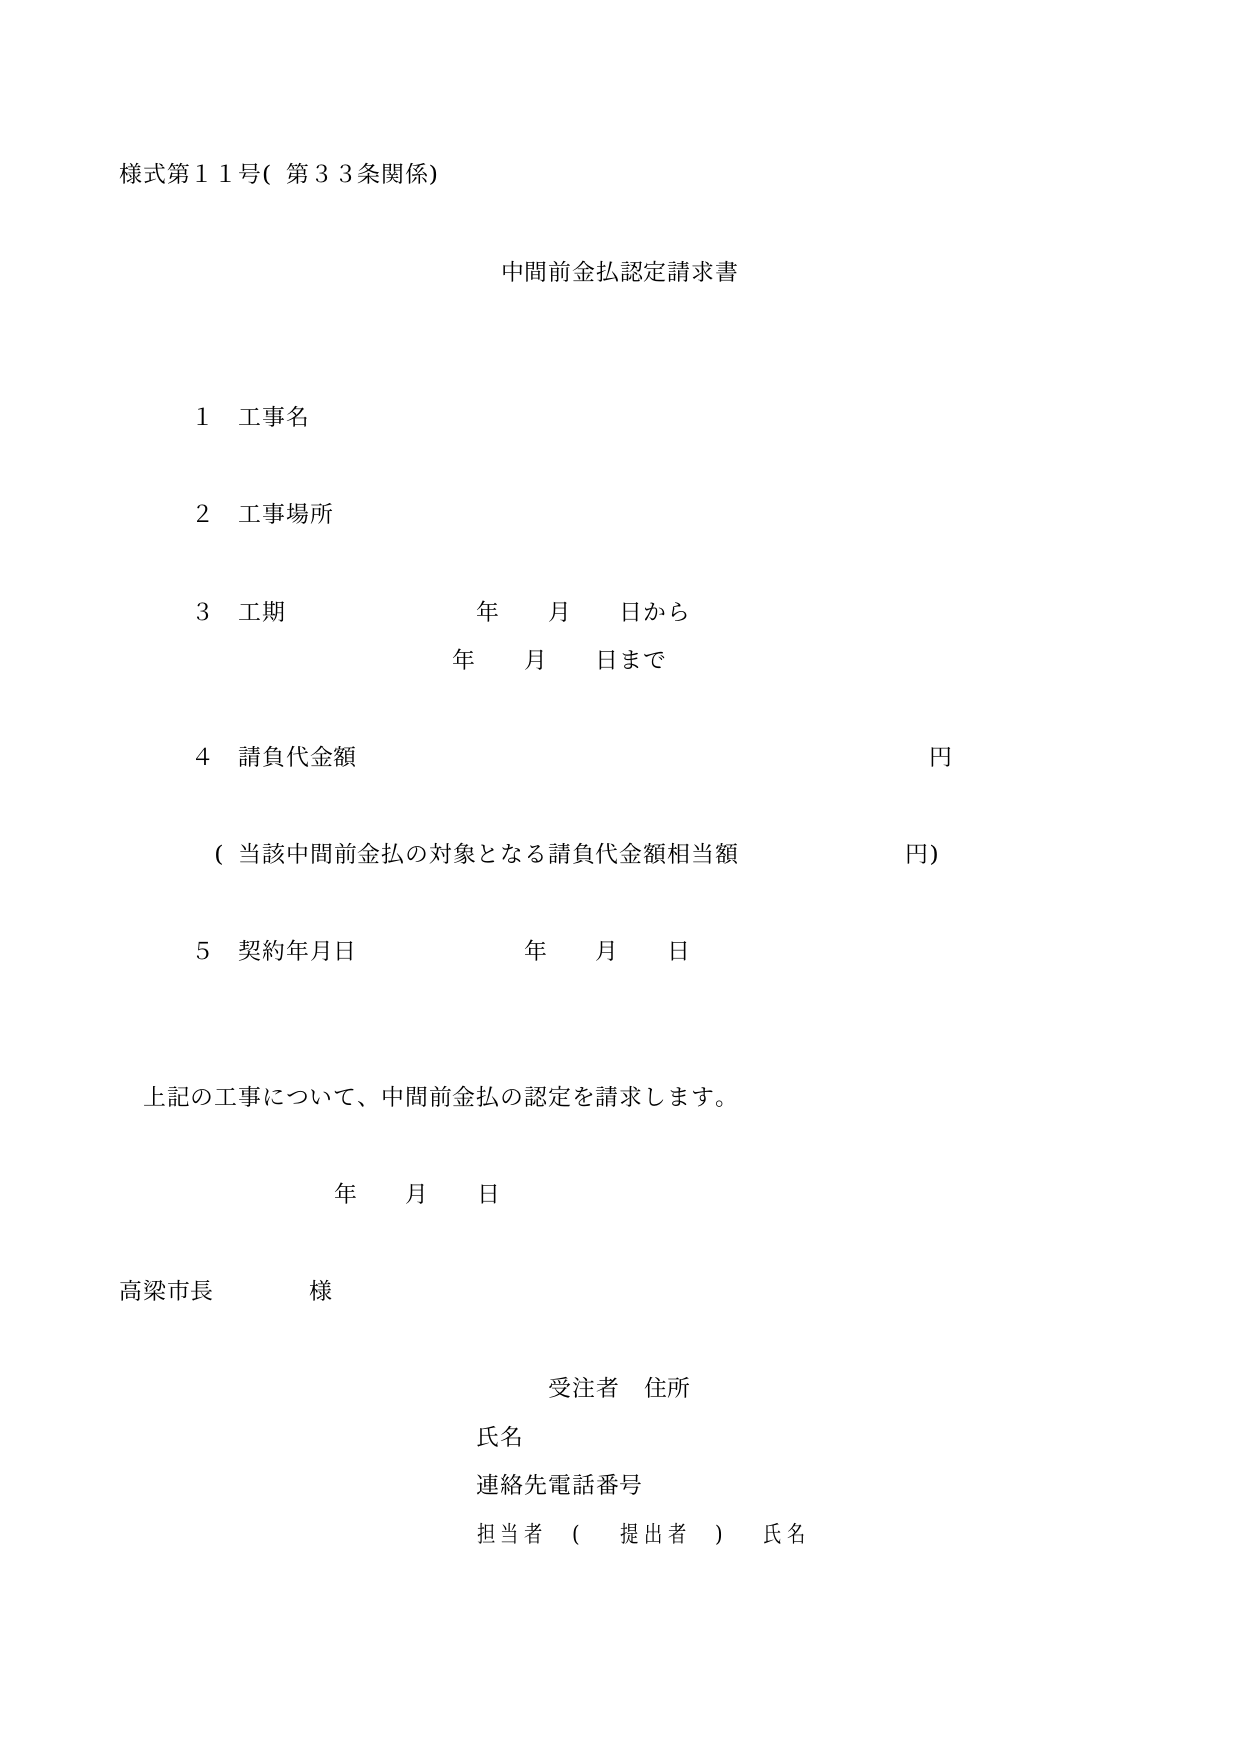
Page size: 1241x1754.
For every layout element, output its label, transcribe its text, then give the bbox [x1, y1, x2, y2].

text 中間前金払認定請求書 [119, 246, 1121, 294]
text 上記の工事について、中間前金払の認定を請求します。 [119, 1071, 1121, 1120]
text １ 工事名 [119, 392, 1121, 440]
text 受注者 住所 [119, 1362, 1121, 1411]
text ２ 工事場所 [119, 489, 1121, 537]
text 年 月 日 [119, 1168, 1121, 1217]
text ４ 請負代金額 円 [119, 731, 1121, 780]
text 年 月 日まで [119, 634, 1121, 683]
text 様式第１１号(第３３条関係) [119, 149, 1121, 197]
text 高梁市長 様 [119, 1265, 1121, 1314]
text 担当者(提出者)氏名 [119, 1508, 1121, 1557]
text 氏名 [119, 1411, 1121, 1459]
text (当該中間前金払の対象となる請負代金額相当額 円) [119, 828, 1121, 877]
text ５ 契約年月日 年 月 日 [119, 926, 1121, 974]
text 連絡先電話番号 [119, 1459, 1121, 1508]
text ３ 工期 年 月 日から [119, 586, 1121, 634]
